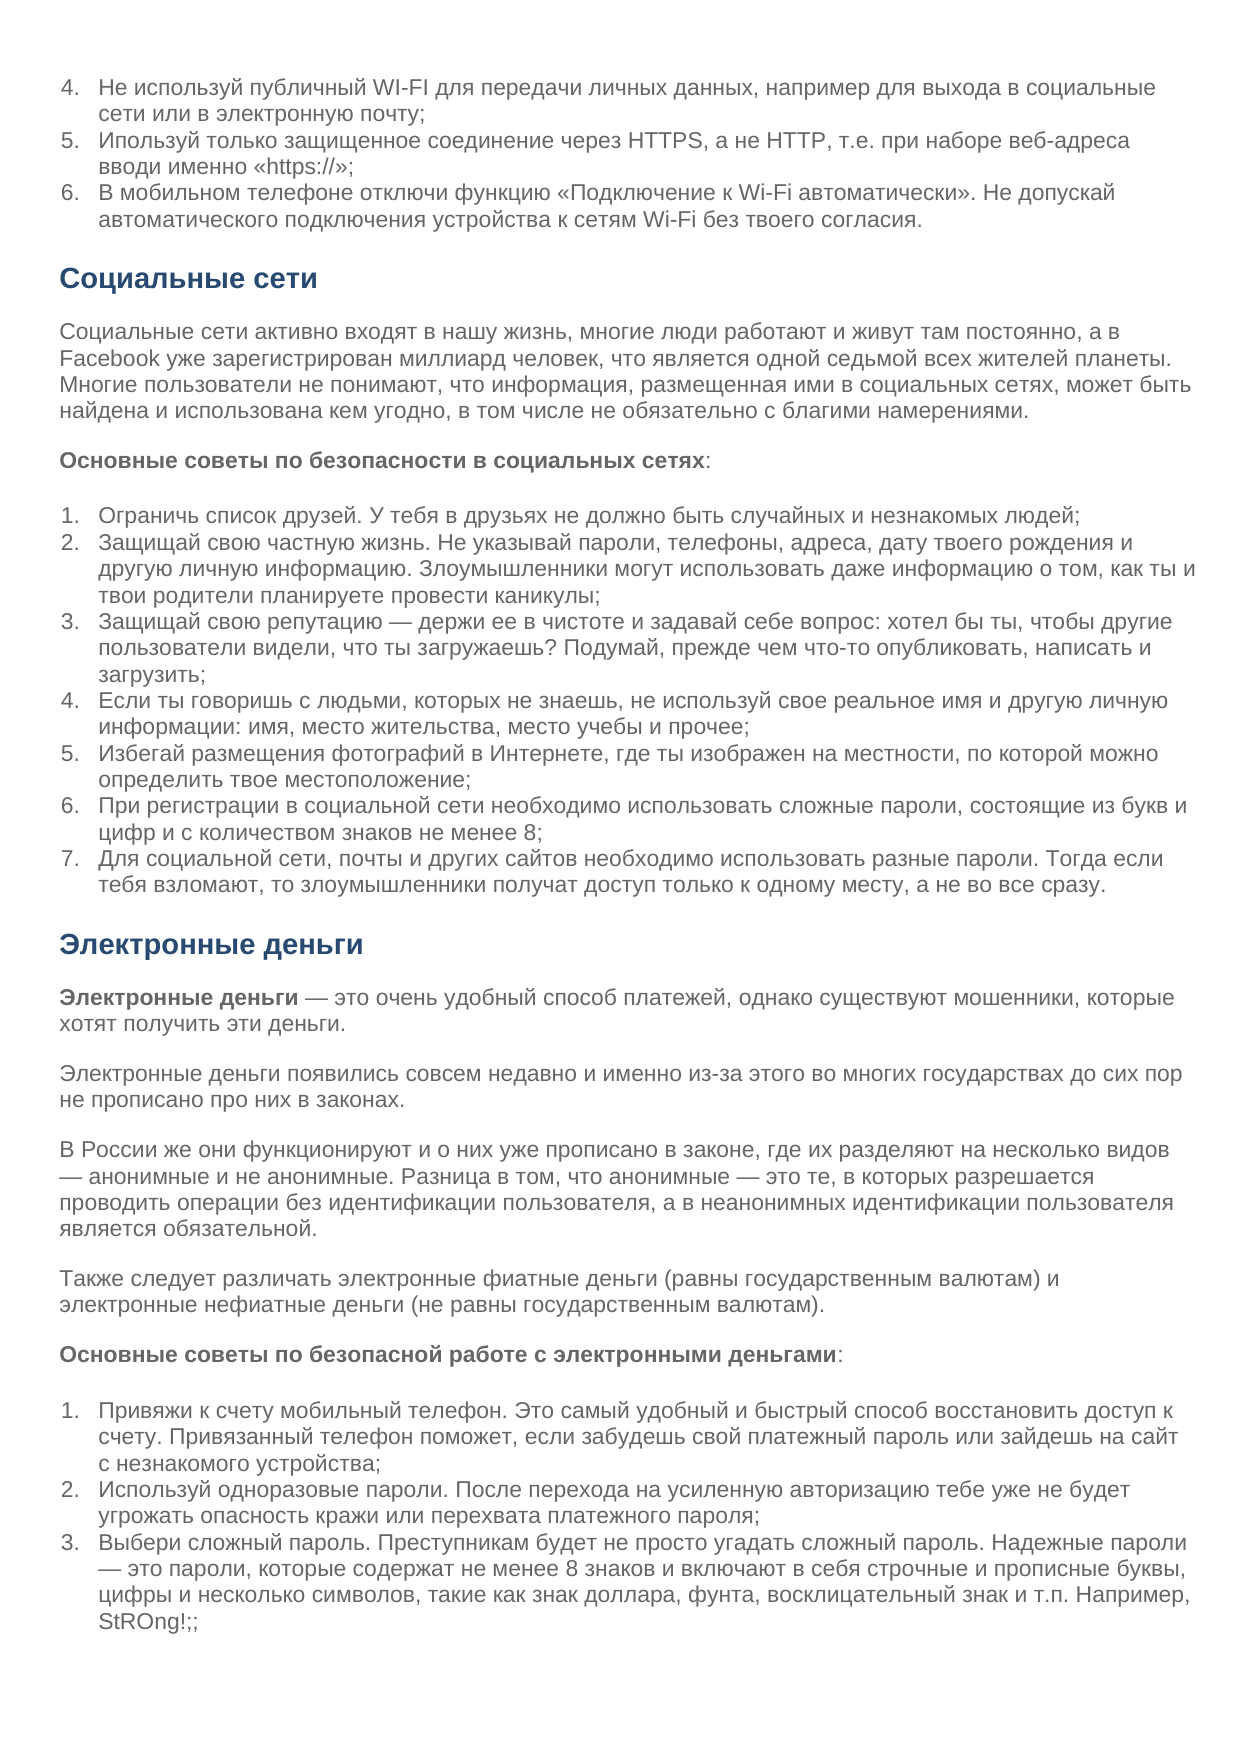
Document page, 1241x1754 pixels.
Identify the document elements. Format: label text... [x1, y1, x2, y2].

text Электронные деньги появились совсем недавно и именно из-за этого во многих государствах до сих пор не прописано про них в законах. [59, 1060, 1196, 1113]
list Используй одноразовые пароли. После перехода на усиленную авторизацию тебе уже не будет угрожать опасность кражи или перехвата платежного пароля; [61, 1476, 1196, 1528]
list Защищай свою репутацию — держи ее в чистоте и задавай себе вопрос: хотел бы ты, чтобы другие пользователи видели, что ты загружаешь? Подумай, прежде чем что-то опубликовать, написать и загрузить; [61, 608, 1196, 687]
list При регистрации в социальной сети необходимо использовать сложные пароли, состоящие из букв и цифр и с количеством знаков не менее 8; [61, 792, 1196, 845]
list Привяжи к счету мобильный телефон. Это самый удобный и быстрый способ восстановить доступ к счету. Привязанный телефон поможет, если забудешь свой платежный пароль или зайдешь на сайт с незнакомого устройства; [61, 1397, 1196, 1476]
list Не используй публичный WI-FI для передачи личных данных, например для выхода в социальные сети или в электронную почту; [61, 74, 1196, 127]
list Для социальной сети, почты и других сайтов необходимо использовать разные пароли. Тогда если тебя взломают, то злоумышленники получат доступ только к одному месту, а не во все сразу. [61, 845, 1196, 898]
text Электронные деньги — это очень удобный способ платежей, однако существуют мошенники, которые хотят получить эти деньги. [59, 984, 1196, 1037]
text Электронные деньги [59, 927, 1196, 961]
text Основные советы по безопасности в социальных сетях: [59, 447, 1196, 473]
text Социальные сети активно входят в нашу жизнь, многие люди работают и живут там постоянно, а в Facebook уже зарегистрирован миллиард человек, что является одной седьмой всех жителей планеты. Многие пользователи не понимают, что информация, размещенная ими в социальных сетях, может быть найдена и использована кем угодно, в том числе не обязательно с благими намерениями. [59, 318, 1196, 423]
list В мобильном телефоне отключи функцию «Подключение к Wi-Fi автоматически». Не допускай автоматического подключения устройства к сетям Wi-Fi без твоего согласия. [61, 179, 1196, 232]
text Также следует различать электронные фиатные деньги (равны государственным валютам) и электронные нефиатные деньги (не равны государственным валютам). [59, 1265, 1196, 1318]
list Защищай свою частную жизнь. Не указывай пароли, телефоны, адреса, дату твоего рождения и другую личную информацию. Злоумышленники могут использовать даже информацию о том, как ты и твои родители планируете провести каникулы; [61, 529, 1196, 608]
text Основные советы по безопасной работе с электронными деньгами: [59, 1341, 1196, 1368]
text Социальные сети [59, 261, 1196, 295]
list Ипользуй только защищенное соединение через HTTPS, а не HTTP, т.е. при наборе веб-адреса вводи именно «https://»; [61, 127, 1196, 179]
list Избегай размещения фотографий в Интернете, где ты изображен на местности, по которой можно определить твое местоположение; [61, 740, 1196, 792]
list Ограничь список друзей. У тебя в друзьях не должно быть случайных и незнакомых людей; [61, 502, 1196, 529]
text В России же они функционируют и о них уже прописано в законе, где их разделяют на несколько видов — анонимные и не анонимные. Разница в том, что анонимные — это те, в которых разрешается проводить операции без идентификации пользователя, а в неанонимных идентификации пользователя является обязательной. [59, 1136, 1196, 1242]
list Если ты говоришь с людьми, которых не знаешь, не используй свое реальное имя и другую личную информации: имя, место жительства, место учебы и прочее; [61, 687, 1196, 740]
list Выбери сложный пароль. Преступникам будет не просто угадать сложный пароль. Надежные пароли — это пароли, которые содержат не менее 8 знаков и включают в себя строчные и прописные буквы, цифры и несколько символов, такие как знак доллара, фунта, восклицательный знак и т.п. Например, StROng!;; [61, 1528, 1196, 1634]
